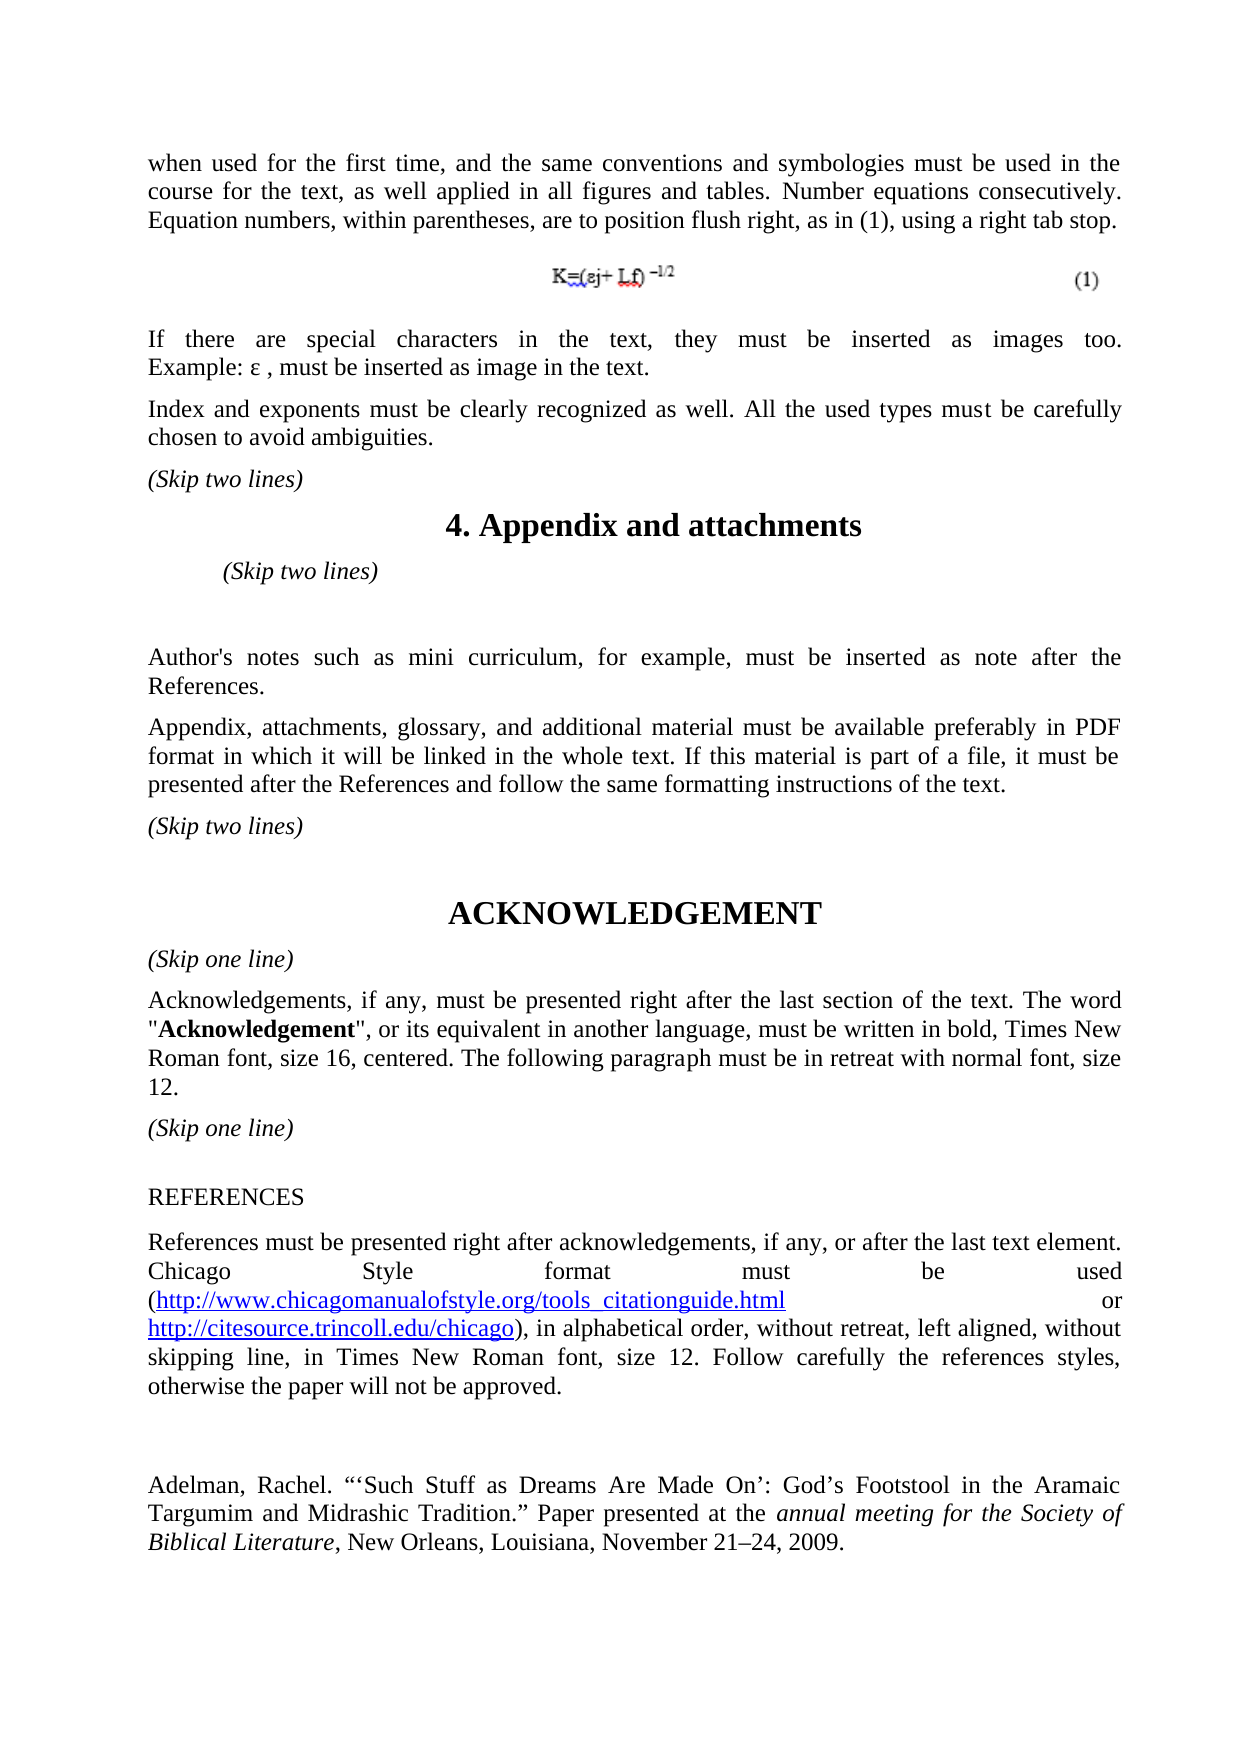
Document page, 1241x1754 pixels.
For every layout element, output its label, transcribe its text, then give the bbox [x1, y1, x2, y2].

text Acknowledgements, if any, must be presented right after the last section of the text. The word "Acknowledgement", or its equivalent in another language, must be written in bold, Times New Roman font, size 16, centered. The following paragraph must be in retreat with normal font, size 12. [148, 985, 1122, 1100]
text If there are special characters in the text, they must be inserted as images too. Example: ε , must be inserted as image in the text. [148, 324, 1122, 381]
title 4. Appendix and attachments [185, 505, 1122, 543]
text References must be presented right after acknowledgements, if any, or after the last text element. Chicago Style format must be used (http://www.chicagomanualofstyle.org/tools_citationguide.html or http://citesource.trincoll.edu/chicago), in alphabetical order, without retreat, left aligned, without skipping line, in Times New Roman font, size 12. Follow carefully the references styles, otherwise the paper will not be approved. [148, 1227, 1122, 1400]
list (Skip two lines) [223, 556, 1122, 584]
text (Skip one line) [148, 1113, 1122, 1142]
text Index and exponents must be clearly recognized as well. All the used types must be carefully chosen to avoid ambiguities. [148, 394, 1122, 451]
text (Skip two lines) [148, 811, 1122, 839]
picture [537, 241, 1123, 312]
text Appendix, attachments, glossary, and additional material must be available preferably in PDF format in which it will be linked in the whole text. If this material is part of a file, it must be presented after the References and follow the same formatting instructions of the text. [148, 712, 1122, 798]
text ACKNOWLEDGEMENT [148, 893, 1122, 932]
text Adelman, Rachel. “‘Such Stuff as Dreams Are Made On’: God’s Footstool in the Aramaic Targumim and Midrashic Tradition.” Paper presented at the annual meeting for the Society of Biblical Literature, New Orleans, Louisiana, November 21–24, 2009. [148, 1470, 1122, 1556]
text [148, 148, 1122, 234]
text (Skip two lines) [148, 464, 1122, 492]
text REFERENCES [148, 1182, 1122, 1211]
text Author's notes such as mini curriculum, for example, must be inserted as note after the References. [148, 642, 1122, 699]
text (Skip one line) [148, 944, 1122, 973]
